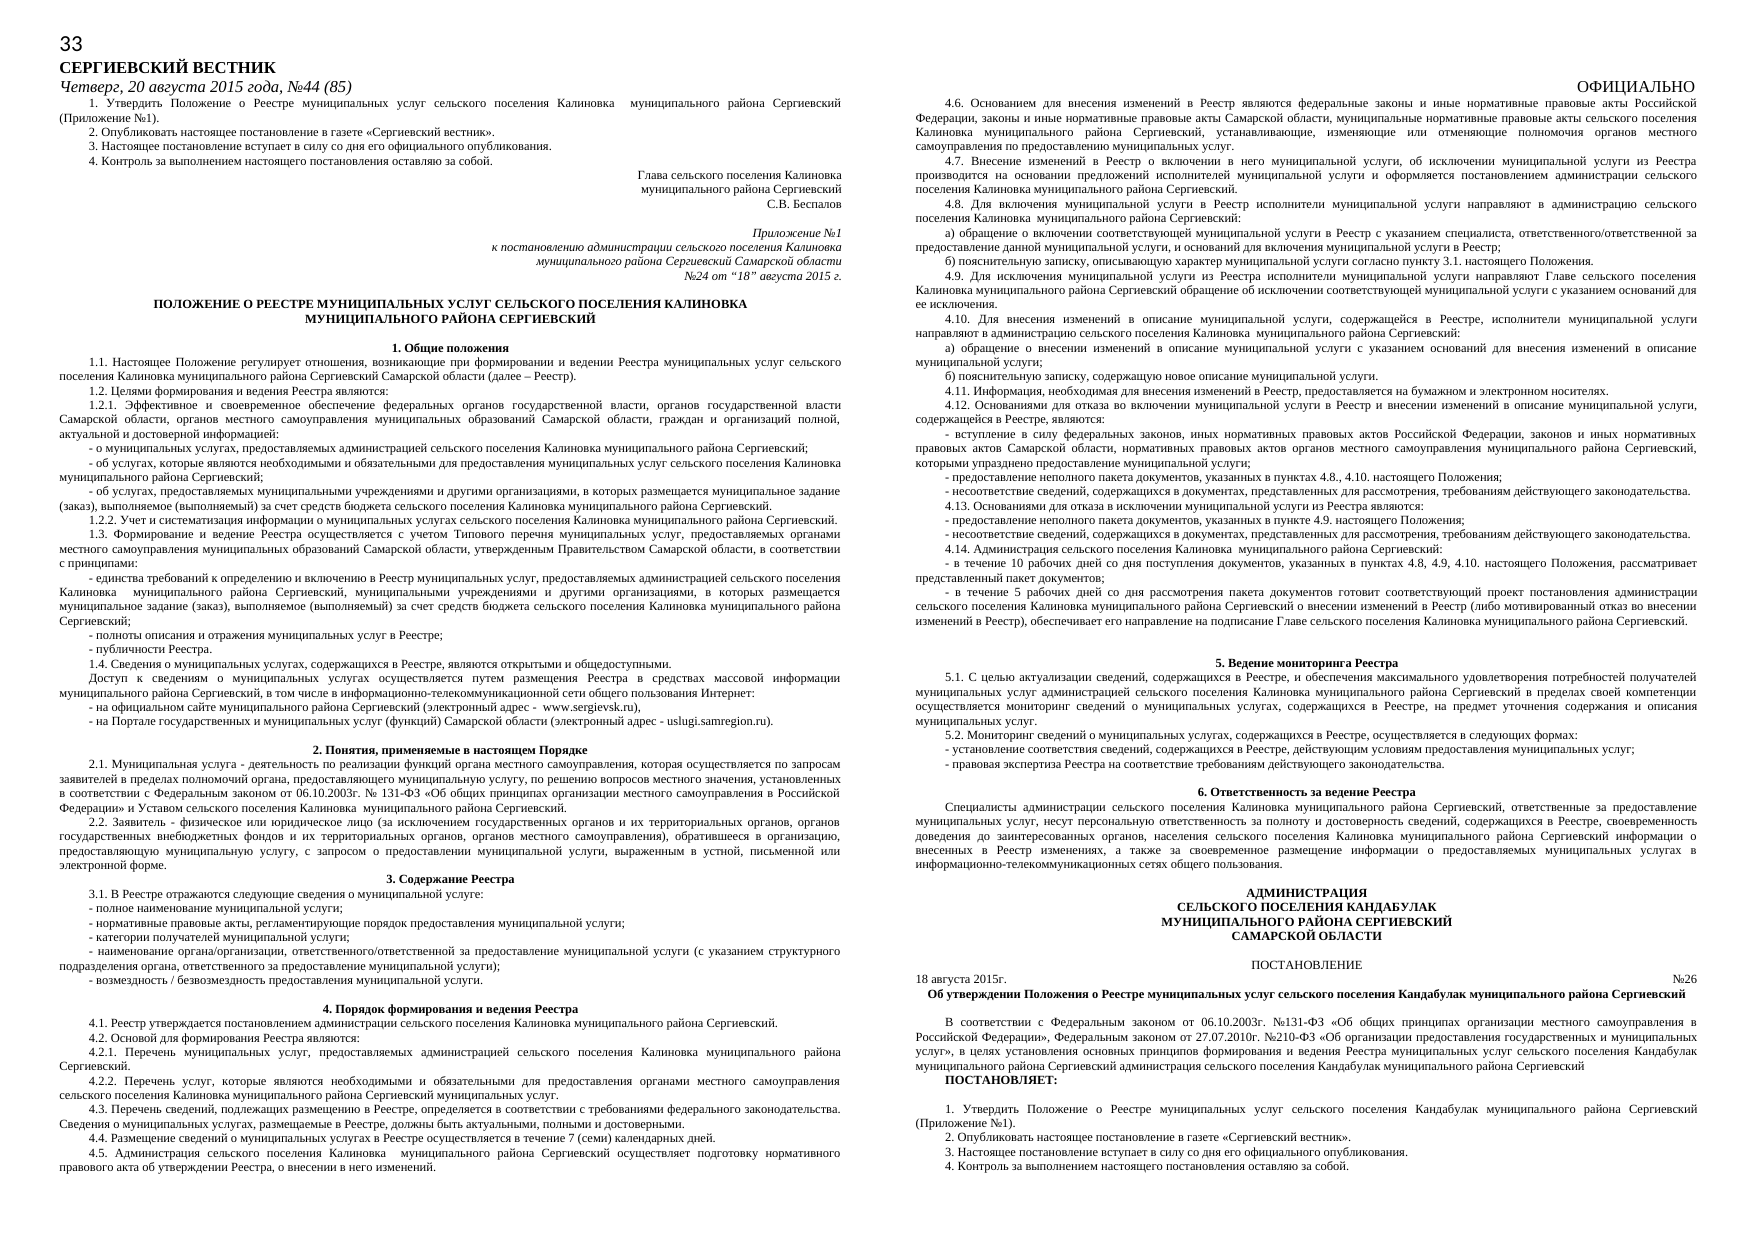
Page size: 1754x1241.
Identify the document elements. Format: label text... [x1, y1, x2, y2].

text 4.2.2. Перечень услуг, которые являются необходимыми и обязательными для предоставления органами местного самоуправления сельского поселения Калиновка муниципального района Сергиевский муниципальных услуг. [59, 1073, 842, 1102]
text - о муниципальных услугах, предоставляемых администрацией сельского поселения Калиновка муниципального района Сергиевский; [59, 441, 842, 455]
text 1.2.1. Эффективное и своевременное обеспечение федеральных органов государственной власти, органов государственной власти Самарской области, органов местного самоуправления муниципальных образований Самарской области, граждан и организаций полной, актуальной и достоверной информацией: [59, 398, 842, 441]
text а) обращение о включении соответствующей муниципальной услуги в Реестр с указанием специалиста, ответственного/ответственной за предоставление данной муниципальной услуги, и оснований для включения муниципальной услуги в Реестр; [915, 225, 1698, 254]
text - несоответствие сведений, содержащихся в документах, представленных для рассмотрения, требованиям действующего законодательства. [915, 484, 1698, 498]
text 1.4. Сведения о муниципальных услугах, содержащихся в Реестре, являются открытыми и общедоступными. [59, 657, 842, 671]
text АДМИНИСТРАЦИЯ [915, 886, 1698, 900]
text ПОСТАНОВЛЕНИЕ [915, 958, 1698, 972]
text 4.6. Основанием для внесения изменений в Реестр являются федеральные законы и иные нормативные правовые акты Российской Федерации, законы и иные нормативные правовые акты Самарской области, муниципальные нормативные правовые акты сельского поселения Калиновка муниципального района Сергиевский, устанавливающие, изменяющие или отменяющие полномочия органов местного самоуправления по предоставлению муниципальных услуг. [915, 96, 1698, 153]
text - полноты описания и отражения муниципальных услуг в Реестре; [59, 628, 842, 642]
text МУНИЦИПАЛЬНОГО РАЙОНА СЕРГИЕВСКИЙ [59, 312, 842, 326]
text 4.4. Размещение сведений о муниципальных услугах в Реестре осуществляется в течение 7 (семи) календарных дней. [59, 1131, 842, 1145]
text 4.5. Администрация сельского поселения Калиновка муниципального района Сергиевский осуществляет подготовку нормативного правового акта об утверждении Реестра, о внесении в него изменений. [59, 1145, 842, 1174]
text Глава сельского поселения Калиновка [59, 168, 842, 182]
text к постановлению администрации сельского поселения Калиновка [59, 240, 842, 254]
text - на официальном сайте муниципального района Сергиевский (электронный адрес - www.sergievsk.ru), [59, 700, 842, 714]
text - предоставление неполного пакета документов, указанных в пункте 4.9. настоящего Положения; [915, 513, 1698, 527]
text 1.2.2. Учет и систематизация информации о муниципальных услугах сельского поселения Калиновка муниципального района Сергиевский. [59, 513, 842, 527]
text муниципального района Сергиевский Самарской области [59, 254, 842, 268]
text - наименование органа/организации, ответственного/ответственной за предоставление муниципальной услуги (с указанием структурного подразделения органа, ответственного за предоставление муниципальной услуги); [59, 944, 842, 973]
text б) пояснительную записку, описывающую характер муниципальной услуги согласно пункту 3.1. настоящего Положения. [915, 254, 1698, 268]
text 3. Настоящее постановление вступает в силу со дня его официального опубликования. [59, 139, 842, 153]
text 4.13. Основаниями для отказа в исключении муниципальной услуги из Реестра являются: [915, 498, 1698, 513]
text - нормативные правовые акты, регламентирующие порядок предоставления муниципальной услуги; [59, 915, 842, 930]
text №24 от “18” августа 2015 г. [59, 268, 842, 283]
text 4.2. Основой для формирования Реестра являются: [59, 1030, 842, 1045]
text 5. Ведение мониторинга Реестра [915, 656, 1698, 670]
text 4.7. Внесение изменений в Реестр о включении в него муниципальной услуги, об исключении муниципальной услуги из Реестра производится на основании предложений исполнителей муниципальной услуги и оформляется постановлением администрации сельского поселения Калиновка муниципального района Сергиевский. [915, 153, 1698, 197]
text Об утверждении Положения о Реестре муниципальных услуг сельского поселения Кандабулак муниципального района Сергиевский [915, 986, 1698, 1001]
text - установление соответствия сведений, содержащихся в Реестре, действующим условиям предоставления муниципальных услуг; [915, 742, 1698, 756]
text 3.1. В Реестре отражаются следующие сведения о муниципальной услуге: [59, 887, 842, 901]
text 1. Утвердить Положение о Реестре муниципальных услуг сельского поселения Калиновка муниципального района Сергиевский (Приложение №1). [59, 96, 842, 125]
text - несоответствие сведений, содержащихся в документах, представленных для рассмотрения, требованиям действующего законодательства. [915, 527, 1698, 542]
text 5.2. Мониторинг сведений о муниципальных услугах, содержащихся в Реестре, осуществляется в следующих формах: [915, 728, 1698, 742]
text 4.9. Для исключения муниципальной услуги из Реестра исполнители муниципальной услуги направляют Главе сельского поселения Калиновка муниципального района Сергиевский обращение об исключении соответствующей муниципальной услуги с указанием оснований для ее исключения. [915, 268, 1698, 312]
text 6. Ответственность за ведение Реестра [915, 785, 1698, 799]
text ПОЛОЖЕНИЕ О РЕЕСТРЕ МУНИЦИПАЛЬНЫХ УСЛУГ СЕЛЬСКОГО ПОСЕЛЕНИЯ КАЛИНОВКА [59, 297, 842, 312]
text 4. Порядок формирования и ведения Реестра [59, 1002, 842, 1016]
text 3. Содержание Реестра [59, 872, 842, 887]
text 18 августа 2015г. №26 [915, 972, 1698, 986]
text 2. Понятия, применяемые в настоящем Порядке [59, 743, 842, 757]
text - правовая экспертиза Реестра на соответствие требованиям действующего законодательства. [915, 756, 1698, 771]
text - полное наименование муниципальной услуги; [59, 901, 842, 915]
text а) обращение о внесении изменений в описание муниципальной услуги с указанием оснований для внесения изменений в описание муниципальной услуги; [915, 340, 1698, 369]
text 4.8. Для включения муниципальной услуги в Реестр исполнители муниципальной услуги направляют в администрацию сельского поселения Калиновка муниципального района Сергиевский: [915, 197, 1698, 225]
text - предоставление неполного пакета документов, указанных в пунктах 4.8., 4.10. настоящего Положения; [915, 470, 1698, 484]
text - об услугах, предоставляемых муниципальными учреждениями и другими организациями, в которых размещается муниципальное задание (заказ), выполняемое (выполняемый) за счет средств бюджета сельского поселения Калиновка муниципального района Сергиевский. [59, 484, 842, 513]
text - об услугах, которые являются необходимыми и обязательными для предоставления муниципальных услуг сельского поселения Калиновка муниципального района Сергиевский; [59, 455, 842, 484]
text - на Портале государственных и муниципальных услуг (функций) Самарской области (электронный адрес - uslugi.samregion.ru). [59, 714, 842, 728]
text 1.3. Формирование и ведение Реестра осуществляется с учетом Типового перечня муниципальных услуг, предоставляемых органами местного самоуправления муниципальных образований Самарской области, утвержденным Правительством Самарской области, в соответствии с принципами: [59, 527, 842, 570]
text 5.1. С целью актуализации сведений, содержащихся в Реестре, и обеспечения максимального удовлетворения потребностей получателей муниципальных услуг администрацией сельского поселения Калиновка муниципального района Сергиевский в пределах своей компетенции осуществляется мониторинг сведений о муниципальных услугах, содержащихся в Реестре, на предмет уточнения содержания и описания муниципальных услуг. [915, 670, 1698, 728]
text САМАРСКОЙ ОБЛАСТИ [915, 929, 1698, 943]
text ПОСТАНОВЛЯЕТ: [915, 1073, 1698, 1087]
text 4.14. Администрация сельского поселения Калиновка муниципального района Сергиевский: [915, 542, 1698, 556]
text 1.2. Целями формирования и ведения Реестра являются: [59, 383, 842, 398]
text - в течение 5 рабочих дней со дня рассмотрения пакета документов готовит соответствующий проект постановления администрации сельского поселения Калиновка муниципального района Сергиевский о внесении изменений в Реестр (либо мотивированный отказ во внесении изменений в Реестр), обеспечивает его направление на подписание Главе сельского поселения Калиновка муниципального района Сергиевский. [915, 585, 1698, 628]
text 3. Настоящее постановление вступает в силу со дня его официального опубликования. [915, 1144, 1698, 1159]
text 2. Опубликовать настоящее постановление в газете «Сергиевский вестник». [915, 1130, 1698, 1144]
text 2. Опубликовать настоящее постановление в газете «Сергиевский вестник». [59, 125, 842, 139]
text - категории получателей муниципальной услуги; [59, 930, 842, 944]
text б) пояснительную записку, содержащую новое описание муниципальной услуги. [915, 369, 1698, 383]
text 1.1. Настоящее Положение регулирует отношения, возникающие при формировании и ведении Реестра муниципальных услуг сельского поселения Калиновка муниципального района Сергиевский Самарской области (далее – Реестр). [59, 355, 842, 383]
text Специалисты администрации сельского поселения Калиновка муниципального района Сергиевский, ответственные за предоставление муниципальных услуг, несут персональную ответственность за полноту и достоверность сведений, содержащихся в Реестре, своевременность доведения до заинтересованных органов, населения сельского поселения Калиновка муниципального района Сергиевский информации о внесенных в Реестр изменениях, а также за своевременное размещение информации о предоставляемых муниципальных услугах в информационно-телекоммуникационных сетях общего пользования. [915, 799, 1698, 871]
text 1. Общие положения [59, 340, 842, 355]
text - вступление в силу федеральных законов, иных нормативных правовых актов Российской Федерации, законов и иных нормативных правовых актов Самарской области, нормативных правовых актов органов местного самоуправления муниципального района Сергиевский, которыми упразднено предоставление муниципальной услуги; [915, 427, 1698, 470]
text - возмездность / безвозмездность предоставления муниципальной услуги. [59, 973, 842, 987]
text 2.1. Муниципальная услуга - деятельность по реализации функций органа местного самоуправления, которая осуществляется по запросам заявителей в пределах полномочий органа, предоставляющего муниципальную услугу, по решению вопросов местного значения, установленных в соответствии с Федеральным законом от 06.10.2003г. № 131-ФЗ «Об общих принципах организации местного самоуправления в Российской Федерации» и Уставом сельского поселения Калиновка муниципального района Сергиевский. [59, 757, 842, 815]
text 4.2.1. Перечень муниципальных услуг, предоставляемых администрацией сельского поселения Калиновка муниципального района Сергиевский. [59, 1045, 842, 1073]
text 4.3. Перечень сведений, подлежащих размещению в Реестре, определяется в соответствии с требованиями федерального законодательства. Сведения о муниципальных услугах, размещаемые в Реестре, должны быть актуальными, полными и достоверными. [59, 1102, 842, 1131]
text Приложение №1 [59, 225, 842, 240]
text С.В. Беспалов [59, 197, 842, 211]
text 4.1. Реестр утверждается постановлением администрации сельского поселения Калиновка муниципального района Сергиевский. [59, 1016, 842, 1030]
text 4. Контроль за выполнением настоящего постановления оставляю за собой. [59, 153, 842, 168]
text 4.10. Для внесения изменений в описание муниципальной услуги, содержащейся в Реестре, исполнители муниципальной услуги направляют в администрацию сельского поселения Калиновка муниципального района Сергиевский: [915, 312, 1698, 340]
text - единства требований к определению и включению в Реестр муниципальных услуг, предоставляемых администрацией сельского поселения Калиновка муниципального района Сергиевский, муниципальными учреждениями и другими организациями, в которых размещается муниципальное задание (заказ), выполняемое (выполняемый) за счет средств бюджета сельского поселения Калиновка муниципального района Сергиевский; [59, 570, 842, 628]
text 4.11. Информация, необходимая для внесения изменений в Реестр, предоставляется на бумажном и электронном носителях. [915, 383, 1698, 398]
text муниципального района Сергиевский [59, 182, 842, 197]
text СЕЛЬСКОГО ПОСЕЛЕНИЯ КАНДАБУЛАК [915, 900, 1698, 914]
text В соответствии с Федеральным законом от 06.10.2003г. №131-ФЗ «Об общих принципах организации местного самоуправления в Российской Федерации», Федеральным законом от 27.07.2010г. №210-ФЗ «Об организации предоставления государственных и муниципальных услуг», в целях установления основных принципов формирования и ведения Реестра муниципальных услуг сельского поселения Кандабулак муниципального района Сергиевский администрация сельского поселения Кандабулак муниципального района Сергиевский [915, 1015, 1698, 1073]
text - в течение 10 рабочих дней со дня поступления документов, указанных в пунктах 4.8, 4.9, 4.10. настоящего Положения, рассматривает представленный пакет документов; [915, 556, 1698, 585]
text 1. Утвердить Положение о Реестре муниципальных услуг сельского поселения Кандабулак муниципального района Сергиевский (Приложение №1). [915, 1101, 1698, 1130]
text Доступ к сведениям о муниципальных услугах осуществляется путем размещения Реестра в средствах массовой информации муниципального района Сергиевский, в том числе в информационно-телекоммуникационной сети общего пользования Интернет: [59, 671, 842, 700]
text 4.12. Основаниями для отказа во включении муниципальной услуги в Реестр и внесении изменений в описание муниципальной услуги, содержащейся в Реестре, являются: [915, 398, 1698, 427]
text 4. Контроль за выполнением настоящего постановления оставляю за собой. [915, 1159, 1698, 1173]
text - публичности Реестра. [59, 642, 842, 657]
text 2.2. Заявитель - физическое или юридическое лицо (за исключением государственных органов и их территориальных органов, органов государственных внебюджетных фондов и их территориальных органов, органов местного самоуправления), обратившееся в организацию, предоставляющую муниципальную услугу, с запросом о предоставлении муниципальной услуги, выраженным в устной, письменной или электронной форме. [59, 815, 842, 872]
text МУНИЦИПАЛЬНОГО РАЙОНА СЕРГИЕВСКИЙ [915, 914, 1698, 929]
